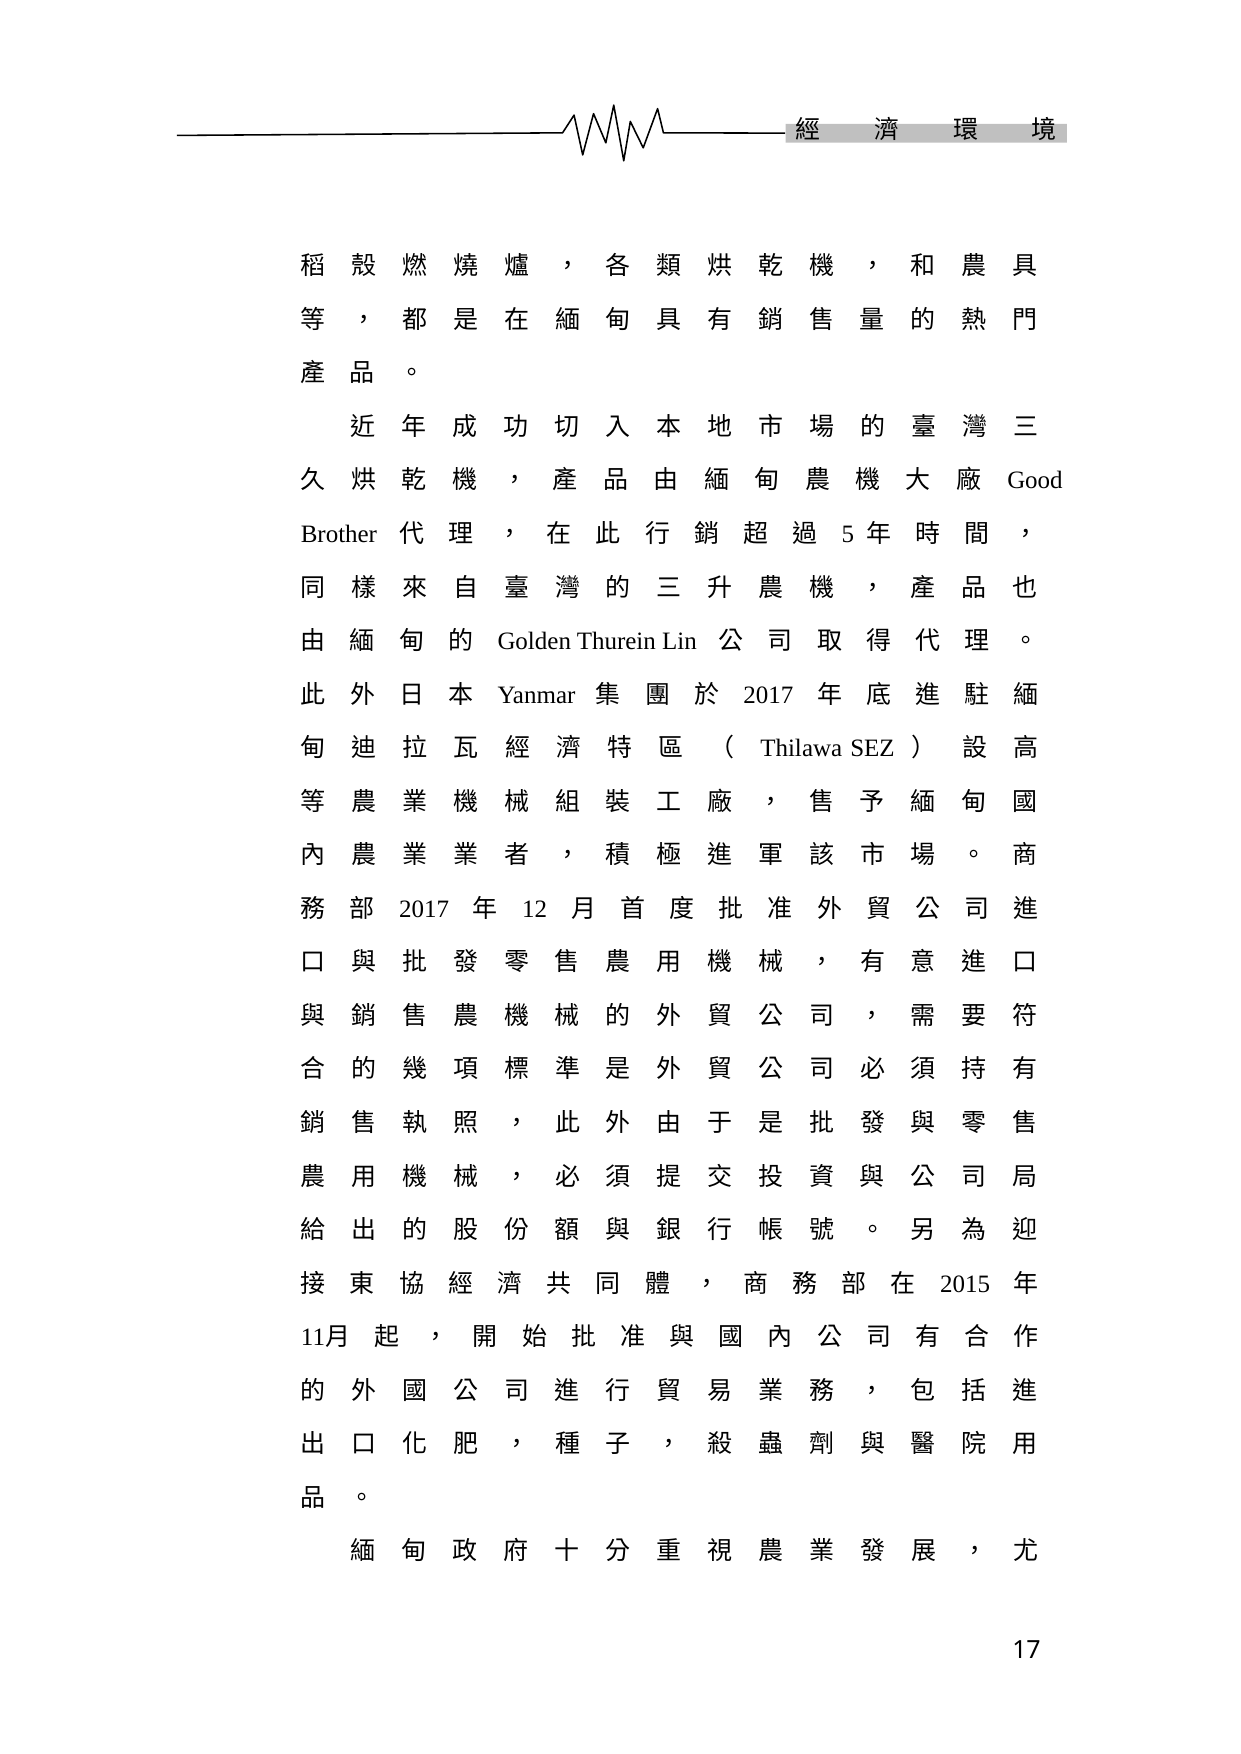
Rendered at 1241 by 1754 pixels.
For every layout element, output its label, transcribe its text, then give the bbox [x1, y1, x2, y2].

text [276, 1522, 1063, 1576]
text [276, 237, 1063, 398]
text 近年成功切入本地市場的臺灣三久烘乾機，產品由緬甸農機大廠Good Brother代理，在此行銷超過5年時間，同樣來自臺灣的三升農機，產品也由緬甸的Golden Thurein Lin公司取得代理。此外日本Yanmar集團於2017年底進駐緬甸迪拉瓦經濟特區（Thilawa SEZ）設高等農業機械組裝工廠，售予緬甸國內農業業者，積極進軍該市場。商務部2017年12月首度批准外貿公司進口與批發零售農用機械，有意進口與銷售農機械的外貿公司，需要符合的幾項標準是外貿公司必須持有銷售執照，此外由于是批發與零售農用機械，必須提交投資與公司局給出的股份額與銀行帳號。另為迎接東協經濟共同體，商務部在2015年11月起，開始批准與國內公司有合作的外國公司進行貿易業務，包括進出口化肥，種子，殺蟲劑與醫院用品。 [276, 398, 1063, 1522]
